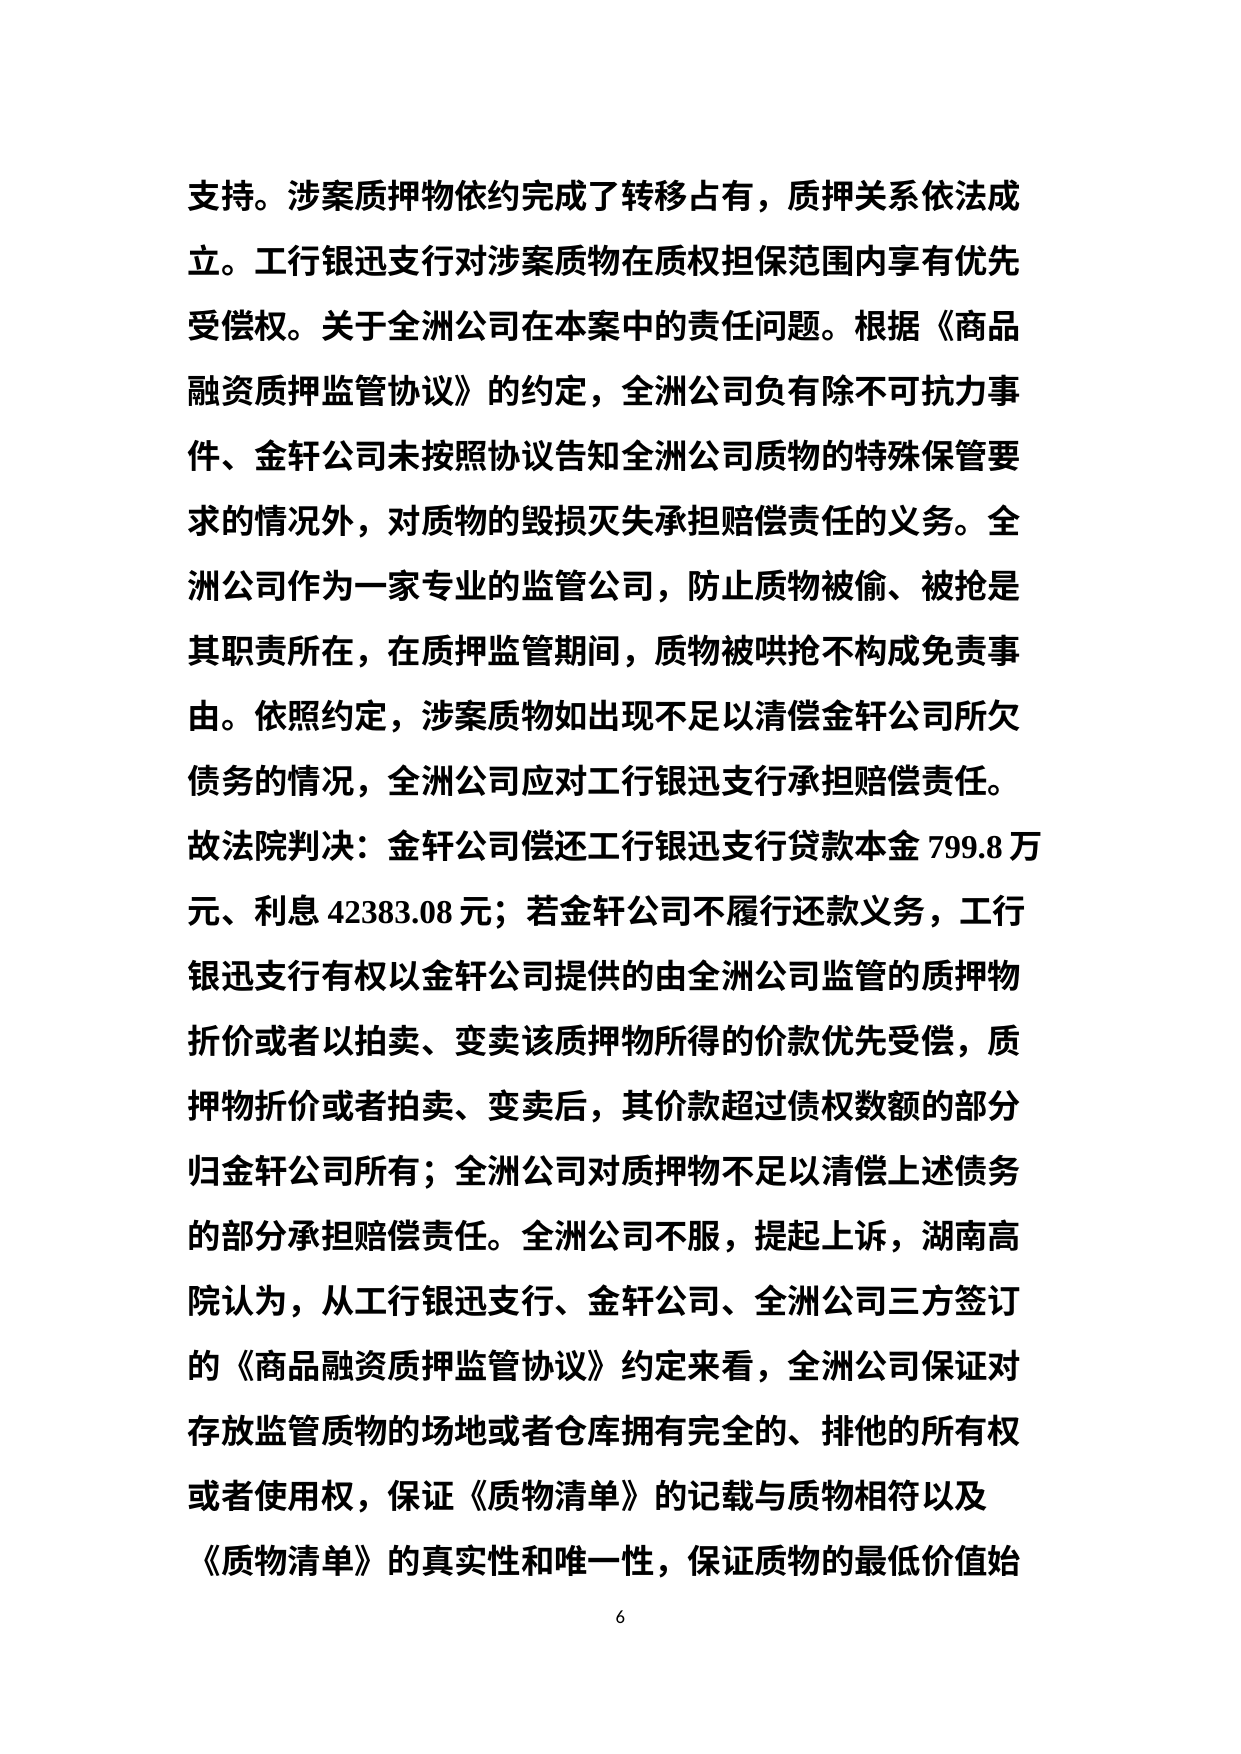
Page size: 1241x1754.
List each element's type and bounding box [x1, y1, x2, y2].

text [187, 162, 1053, 1592]
